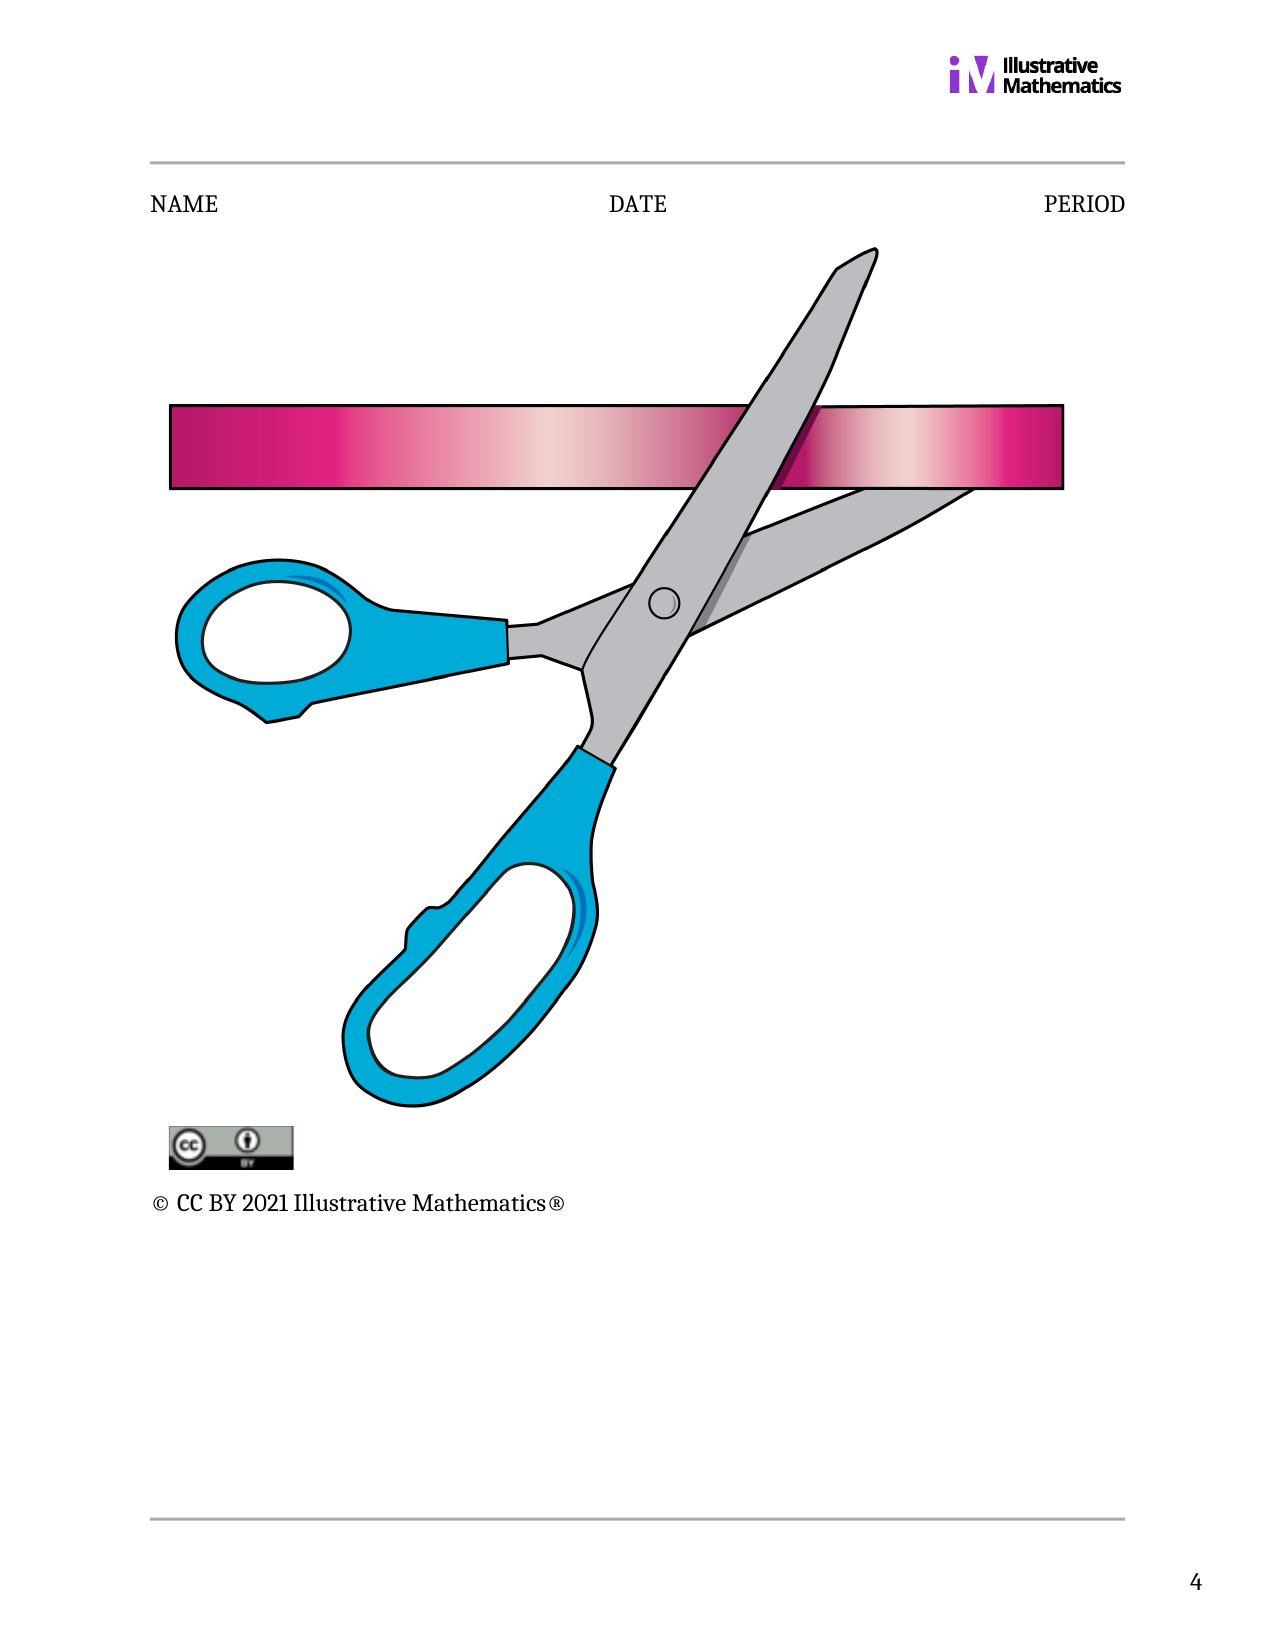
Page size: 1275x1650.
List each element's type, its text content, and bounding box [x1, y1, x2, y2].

text © CC BY 2021 Illustrative Mathematics® [150, 1188, 1125, 1217]
picture [168, 1126, 294, 1170]
picture [949, 55, 1121, 93]
picture [168, 247, 1065, 1108]
